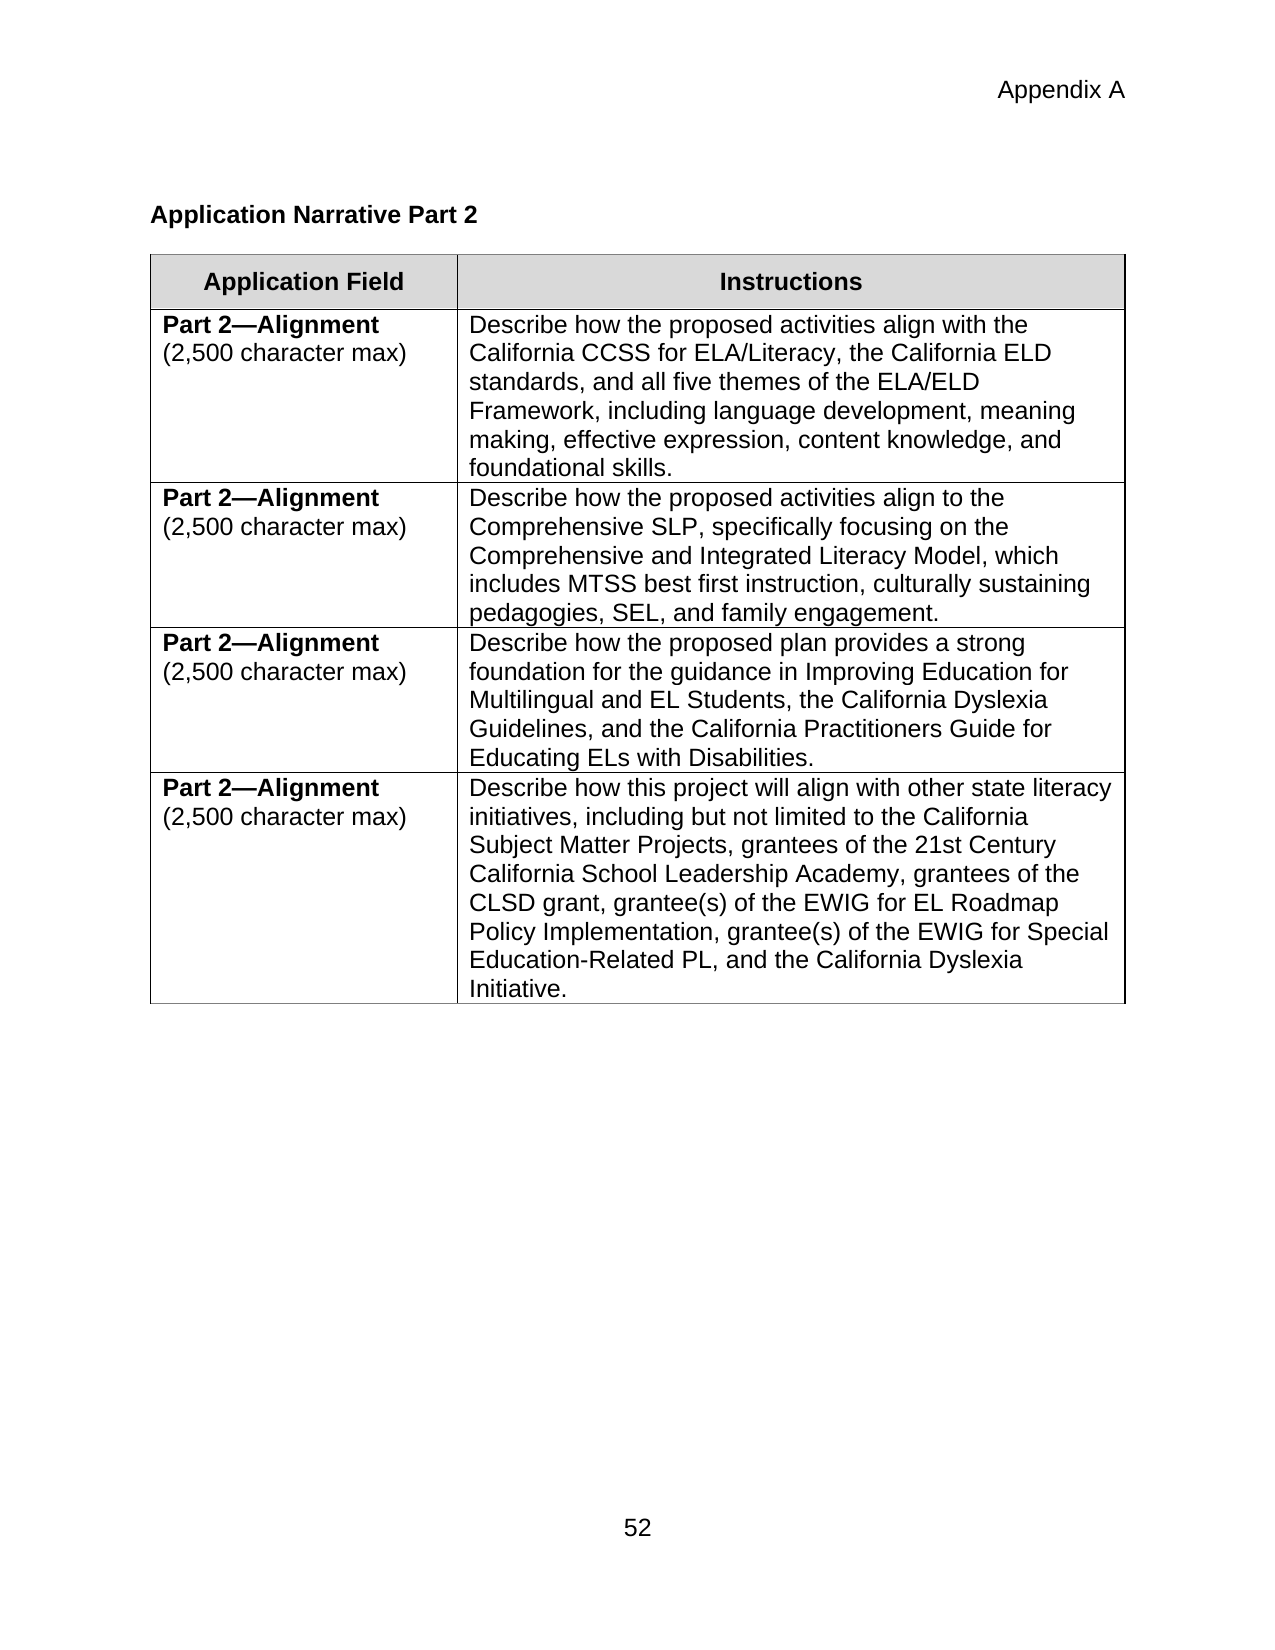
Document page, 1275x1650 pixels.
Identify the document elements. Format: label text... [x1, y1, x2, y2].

table_cell Describe how the proposed activities align to the Comprehensive SLP, specifically focusing on the Comprehensive and Integrated Literacy Model, which includes MTSS best first instruction, culturally sustaining pedagogies, SEL, and family engagement. [458, 483, 1124, 627]
table_cell Part 2—Alignment (2,500 character max) [151, 310, 457, 482]
table_cell Part 2—Alignment (2,500 character max) [151, 773, 457, 1003]
table_cell Part 2—Alignment (2,500 character max) [151, 483, 457, 627]
table_cell Describe how this project will align with other state literacy initiatives, including but not limited to the California Subject Matter Projects, grantees of the 21st Century California School Leadership Academy, grantees of the CLSD grant, grantee(s) of the EWIG for EL Roadmap Policy Implementation, grantee(s) of the EWIG for Special Education-Related PL, and the California Dyslexia Initiative. [458, 773, 1124, 1003]
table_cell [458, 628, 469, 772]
table_cell Describe how the proposed plan provides a strong foundation for the guidance in Improving Education for Multilingual and EL Students, the California Dyslexia Guidelines, and the California Practitioners Guide for Educating ELs with Disabilities. [815, 628, 1124, 772]
subtitle Application Narrative Part 2 [150, 200, 1125, 229]
table_cell Part 2—Alignment (2,500 character max) [151, 628, 457, 772]
table_header Application Field [151, 255, 457, 308]
table_cell Describe how the proposed activities align with the California CCSS for ELA/Literacy, the California ELD standards, and all five themes of the ELA/ELD Framework, including language development, meaning making, effective expression, content knowledge, and foundational skills. [458, 310, 1124, 482]
table_header Instructions [458, 255, 1124, 308]
